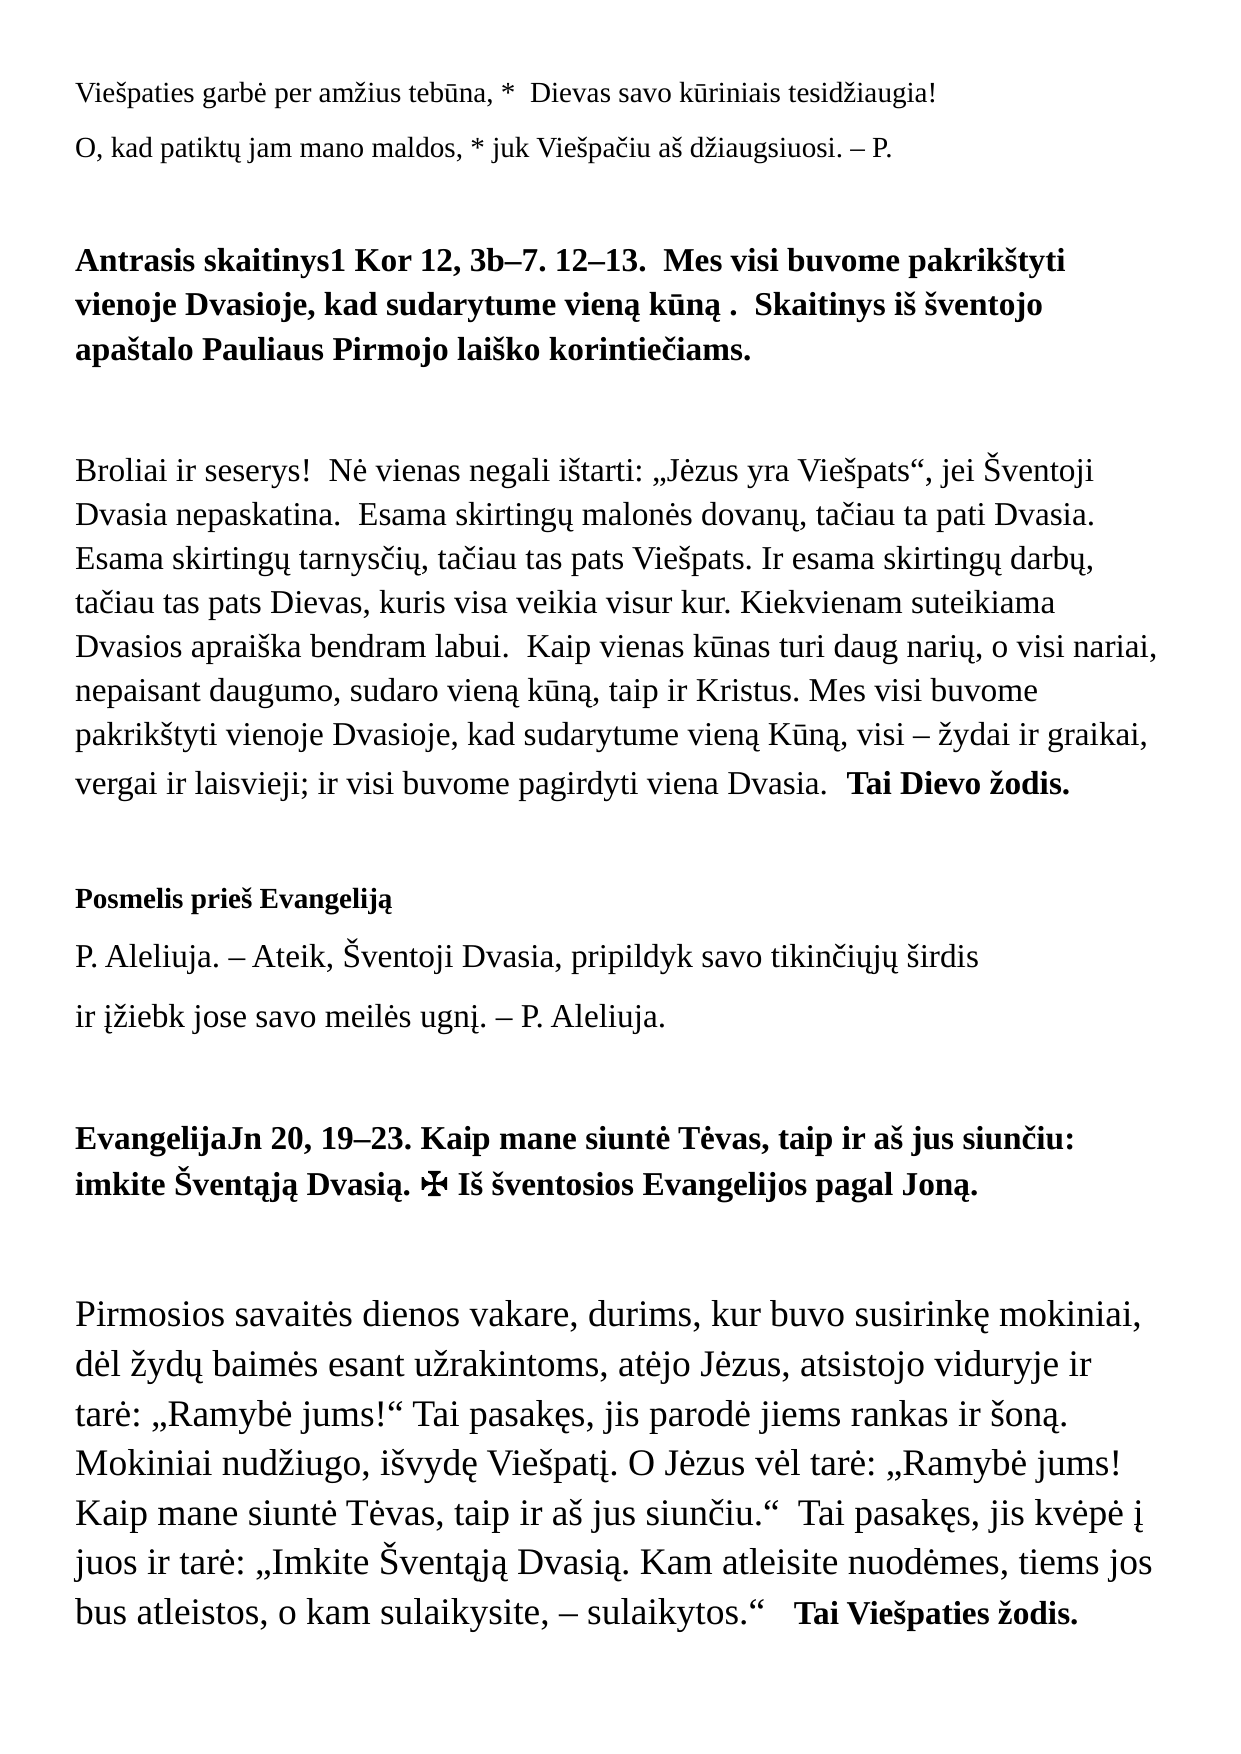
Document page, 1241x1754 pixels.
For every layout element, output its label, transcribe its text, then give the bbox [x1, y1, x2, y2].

text Viešpaties garbė per amžius tebūna, * Dievas savo kūriniais tesidžiaugia! [75, 75, 1165, 108]
text Antrasis skaitinys1 Kor 12, 3b–7. 12–13. Mes visi buvome pakrikštyti vienoje Dvasioje, kad sudarytume vieną kūną . Skaitinys iš šventojo apaštalo Pauliaus Pirmojo laiško korintiečiams. [75, 241, 1165, 367]
text O, kad patiktų jam mano maldos, * juk Viešpačiu aš džiaugsiuosi. – P. [75, 130, 1165, 164]
text Broliai ir seserys! Nė vienas negali ištarti: „Jėzus yra Viešpats“, jei Šventoji Dvasia nepaskatina. Esama skirtingų malonės dovanų, tačiau ta pati Dvasia. Esama skirtingų tarnysčių, tačiau tas pats Viešpats. Ir esama skirtingų darbų, tačiau tas pats Dievas, kuris visa veikia visur kur. Kiekvienam suteikiama Dvasios apraiška bendram labui. Kaip vienas kūnas turi daug narių, o visi nariai, nepaisant daugumo, sudaro vieną kūną, taip ir Kristus. Mes visi buvome pakrikštyti vienoje Dvasioje, kad sudarytume vieną Kūną, visi – žydai ir graikai, vergai ir laisvieji; ir visi buvome pagirdyti viena Dvasia. Tai Dievo žodis. [75, 450, 1165, 802]
text ir įžiebk jose savo meilės ugnį. – P. Aleliuja. [75, 997, 1165, 1035]
text Pirmosios savaitės dienos vakare, durims, kur buvo susirinkę mokiniai, dėl žydų baimės esant užrakintoms, atėjo Jėzus, atsistojo viduryje ir tarė: „Ramybė jums!“ Tai pasakęs, jis parodė jiems rankas ir šoną. Mokiniai nudžiugo, išvydę Viešpatį. O Jėzus vėl tarė: „Ramybė jums! Kaip mane siuntė Tėvas, taip ir aš jus siunčiu.“ Tai pasakęs, jis kvėpė į juos ir tarė: „Imkite Šventąją Dvasią. Kam atleisite nuodėmes, tiems jos bus atleistos, o kam sulaikysite, – sulaikytos.“ Tai Viešpaties žodis. [75, 1292, 1165, 1632]
text Posmelis prieš Evangeliją [75, 881, 1165, 914]
text EvangelijaJn 20, 19–23. Kaip mane siuntė Tėvas, taip ir aš jus siunčiu: imkite Šventąją Dvasią. ✠ Iš šventosios Evangelijos pagal Joną. [75, 1118, 1165, 1203]
text P. Aleliuja. – Ateik, Šventoji Dvasia, pripildyk savo tikinčiųjų širdis [75, 936, 1165, 974]
